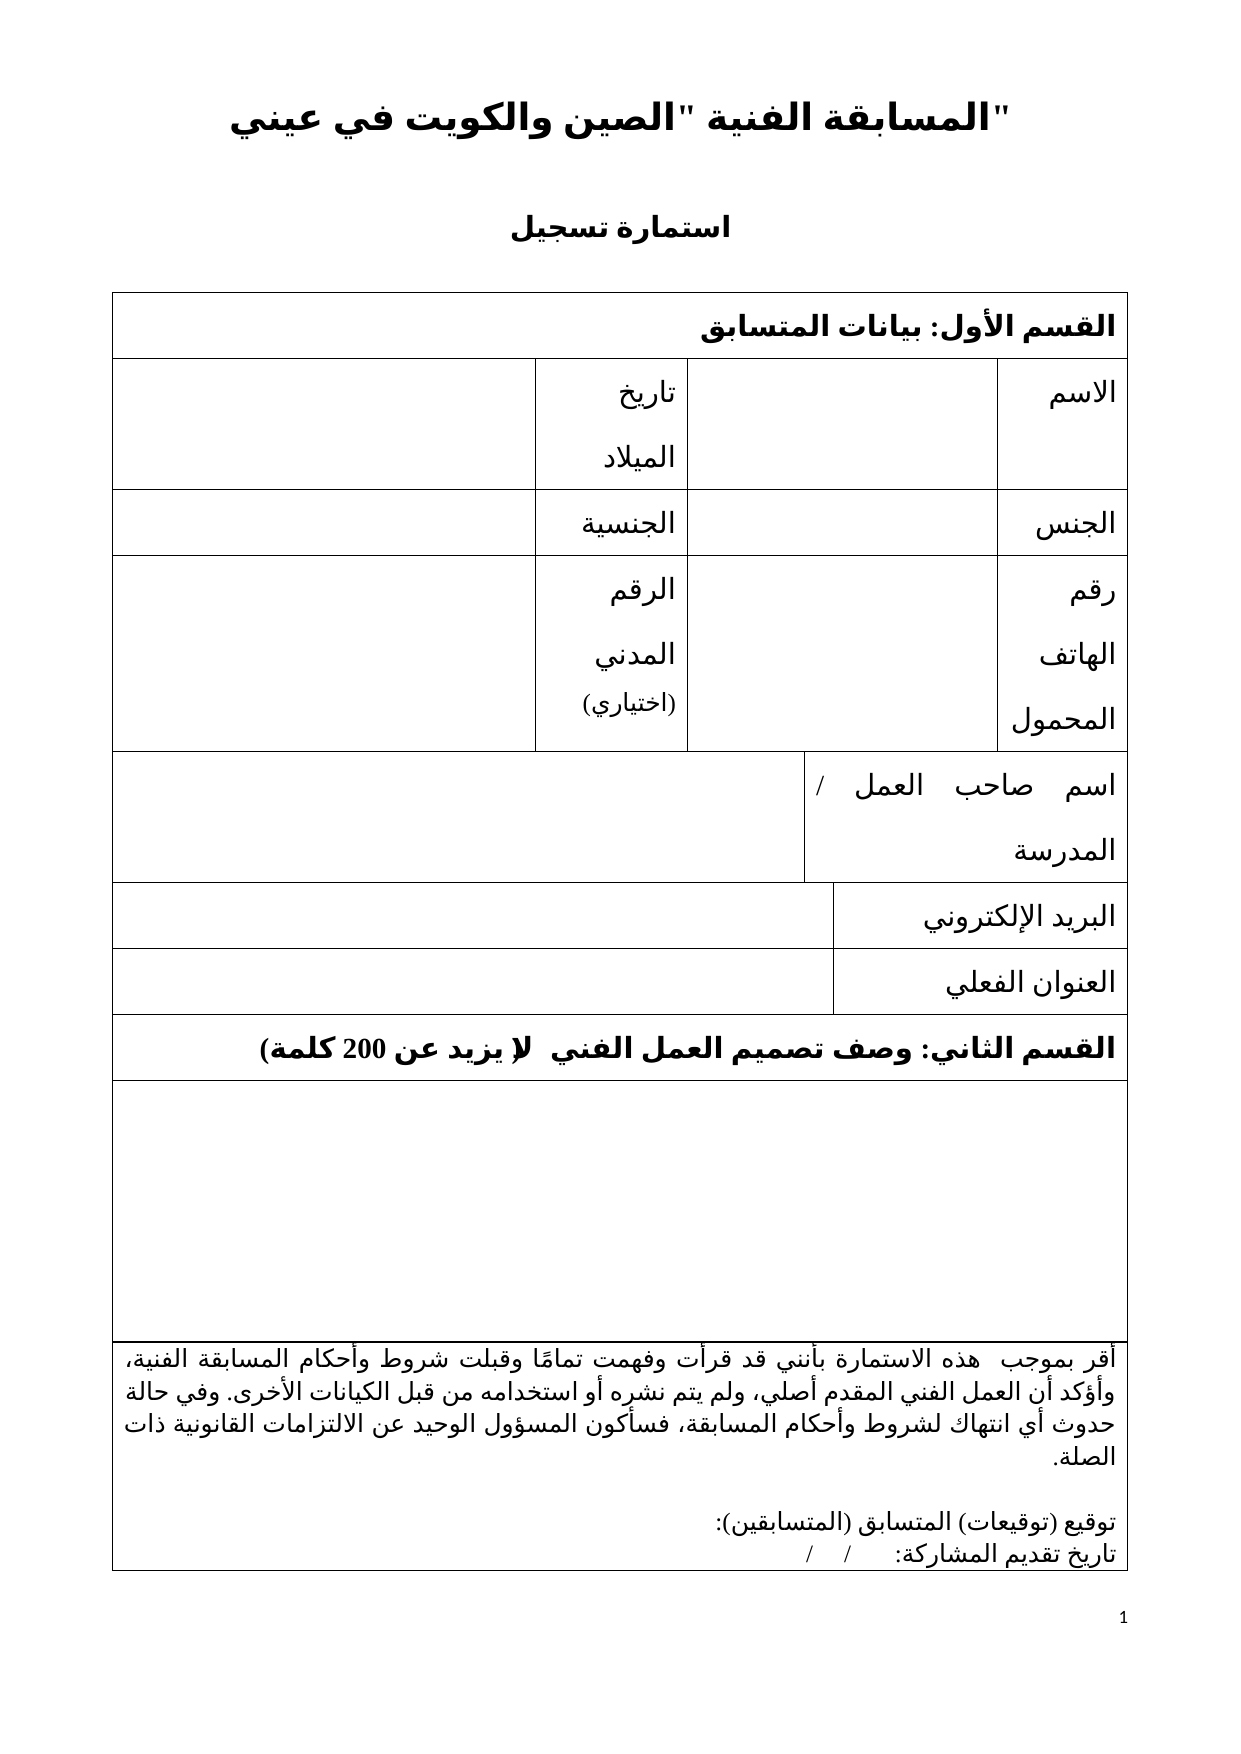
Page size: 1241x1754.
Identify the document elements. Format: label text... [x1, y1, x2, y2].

table_cell [688, 556, 997, 751]
text استمارة تسجيل [112, 194, 1128, 259]
table_cell [113, 1081, 1127, 1341]
table_cell اسم صاحب العمل / المدرسة [805, 752, 1127, 882]
table_cell الرقم المدني (اختياري) [536, 556, 687, 751]
table_cell [113, 490, 535, 555]
table_cell الجنس [998, 490, 1127, 555]
table_cell تاريخ الميلاد [536, 359, 687, 489]
table_cell [688, 490, 997, 555]
table_cell أقر بموجب هذه الاستمارة بأنني قد قرأت وفهمت تمامًا وقبلت شروط وأحكام المسابقة الفنية، وأؤكد أن العمل الفني المقدم أصلي، ولم يتم نشره أو استخدامه من قبل الكيانات الأخرى. وفي حالة حدوث أي انتهاك لشروط وأحكام المسابقة، فسأكون المسؤول الوحيد عن الالتزامات القانونية ذات الصلة. توقيع (توقيعات) المتسابق (المتسابقين): تاريخ تقديم المشاركة: / / [113, 1343, 1127, 1570]
table_cell [113, 556, 535, 751]
table_cell [113, 949, 833, 1014]
table_cell [113, 752, 804, 882]
table_cell الاسم [998, 359, 1127, 489]
table_header القسم الأول: بيانات المتسابق [113, 293, 1127, 358]
table_cell الجنسية [536, 490, 687, 555]
table_cell القسم الثاني: وصف تصميم العمل الفني (لا يزيد عن 200 كلمة) [113, 1015, 1127, 1080]
table_cell العنوان الفعلي [834, 949, 1127, 1014]
table_cell [688, 359, 997, 489]
table_cell رقم الهاتف المحمول [998, 556, 1127, 751]
table_cell البريد الإلكتروني [834, 883, 1127, 948]
table_cell [113, 883, 833, 948]
table_cell [113, 359, 535, 489]
